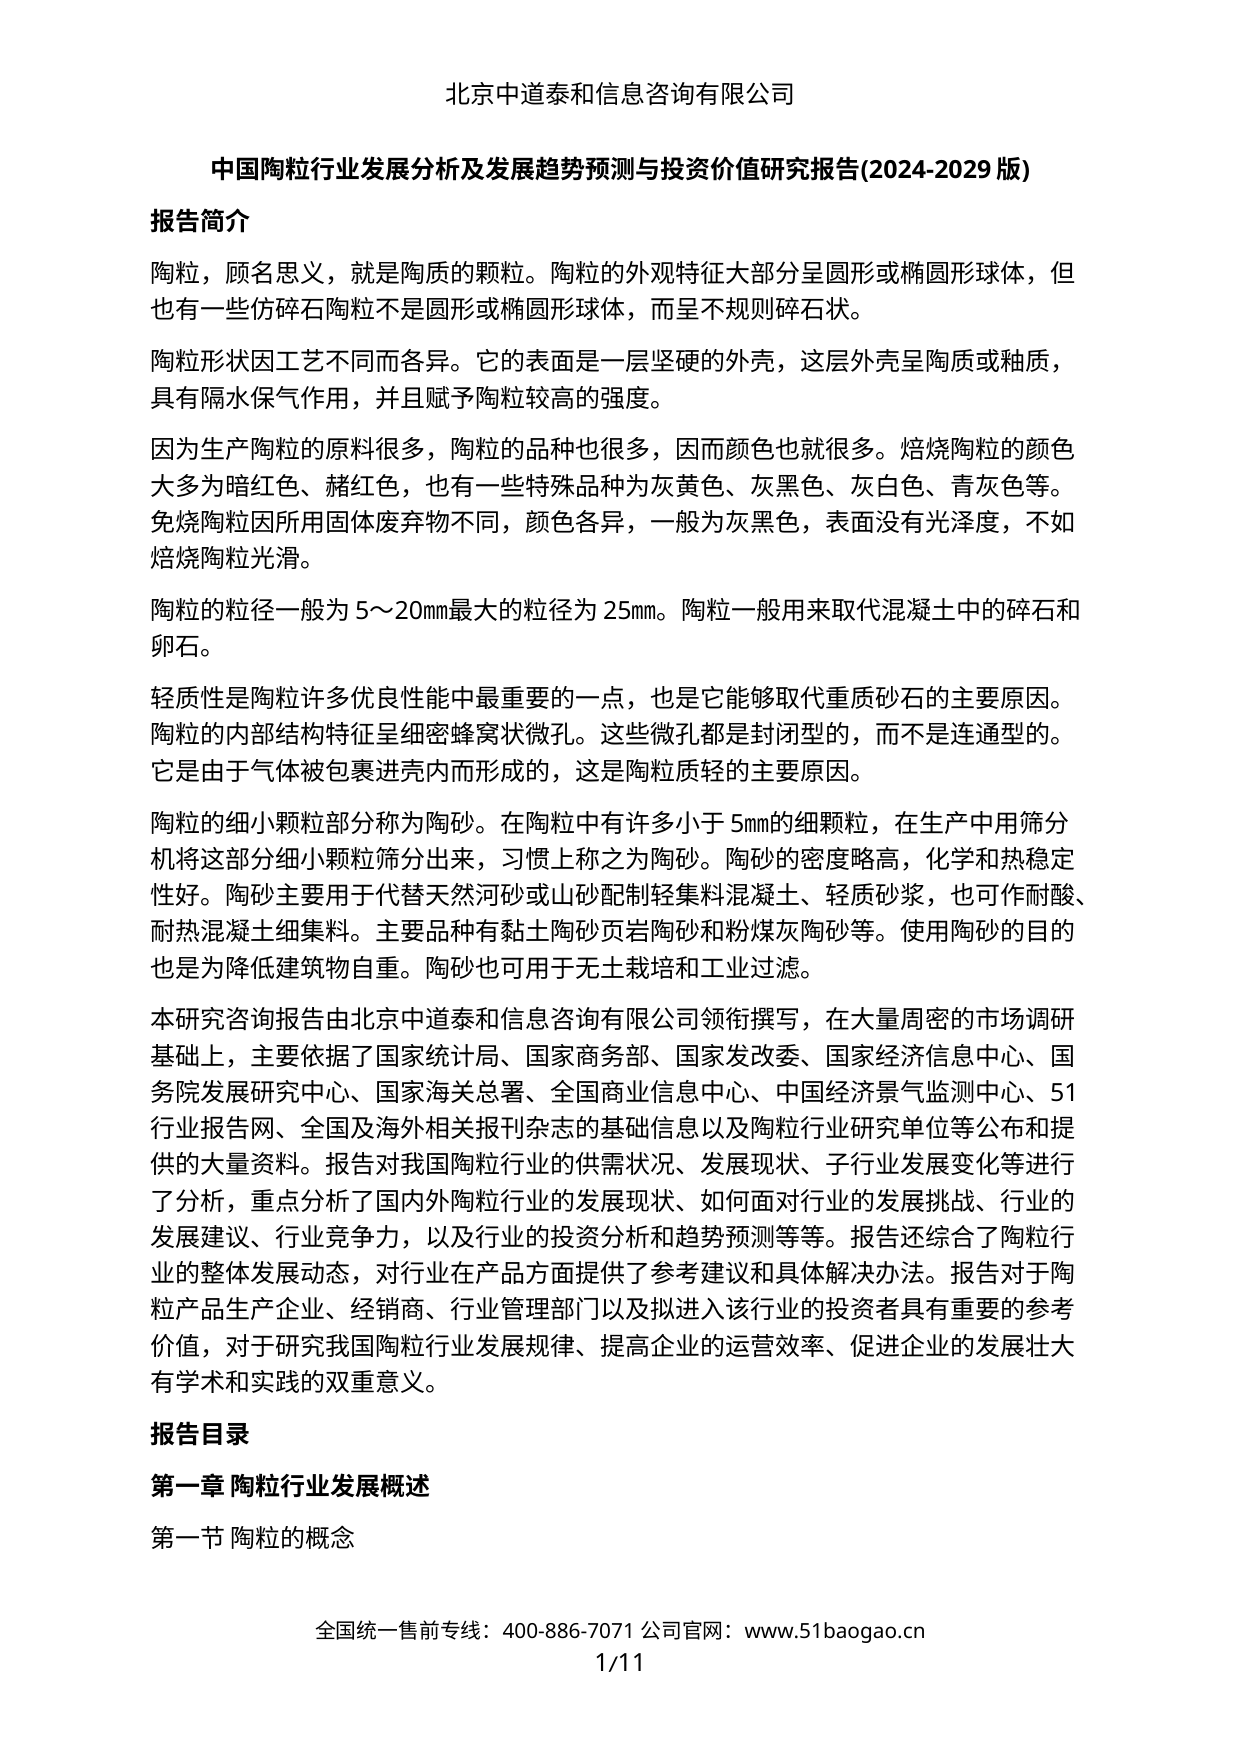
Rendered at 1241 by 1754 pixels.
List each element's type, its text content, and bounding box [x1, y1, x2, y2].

text 轻质性是陶粒许多优良性能中最重要的一点，也是它能够取代重质砂石的主要原因。陶粒的内部结构特征呈细密蜂窝状微孔。这些微孔都是封闭型的，而不是连通型的。它是由于气体被包裹进壳内而形成的，这是陶粒质轻的主要原因。 [150, 679, 1090, 787]
text 陶粒的粒径一般为5～20㎜最大的粒径为25㎜。陶粒一般用来取代混凝土中的碎石和卵石。 [150, 591, 1090, 663]
text 陶粒，顾名思义，就是陶质的颗粒。陶粒的外观特征大部分呈圆形或椭圆形球体，但也有一些仿碎石陶粒不是圆形或椭圆形球体，而呈不规则碎石状。 [150, 254, 1090, 326]
text 陶粒形状因工艺不同而各异。它的表面是一层坚硬的外壳，这层外壳呈陶质或釉质，具有隔水保气作用，并且赋予陶粒较高的强度。 [150, 342, 1090, 414]
text 因为生产陶粒的原料很多，陶粒的品种也很多，因而颜色也就很多。焙烧陶粒的颜色大多为暗红色、赭红色，也有一些特殊品种为灰黄色、灰黑色、灰白色、青灰色等。免烧陶粒因所用固体废弃物不同，颜色各异，一般为灰黑色，表面没有光泽度，不如焙烧陶粒光滑。 [150, 430, 1090, 575]
text 第一节 陶粒的概念 [150, 1518, 1090, 1554]
text 报告目录 [150, 1414, 1090, 1451]
text 第一章 陶粒行业发展概述 [150, 1466, 1090, 1502]
text 报告简介 [150, 202, 1090, 238]
text 中国陶粒行业发展分析及发展趋势预测与投资价值研究报告(2024-2029版) [150, 150, 1090, 186]
text 本研究咨询报告由北京中道泰和信息咨询有限公司领衔撰写，在大量周密的市场调研基础上，主要依据了国家统计局、国家商务部、国家发改委、国家经济信息中心、国务院发展研究中心、国家海关总署、全国商业信息中心、中国经济景气监测中心、51行业报告网、全国及海外相关报刊杂志的基础信息以及陶粒行业研究单位等公布和提供的大量资料。报告对我国陶粒行业的供需状况、发展现状、子行业发展变化等进行了分析，重点分析了国内外陶粒行业的发展现状、如何面对行业的发展挑战、行业的发展建议、行业竞争力，以及行业的投资分析和趋势预测等等。报告还综合了陶粒行业的整体发展动态，对行业在产品方面提供了参考建议和具体解决办法。报告对于陶粒产品生产企业、经销商、行业管理部门以及拟进入该行业的投资者具有重要的参考价值，对于研究我国陶粒行业发展规律、提高企业的运营效率、促进企业的发展壮大有学术和实践的双重意义。 [150, 1000, 1090, 1399]
text 陶粒的细小颗粒部分称为陶砂。在陶粒中有许多小于5㎜的细颗粒，在生产中用筛分机将这部分细小颗粒筛分出来，习惯上称之为陶砂。陶砂的密度略高，化学和热稳定性好。陶砂主要用于代替天然河砂或山砂配制轻集料混凝土、轻质砂浆，也可作耐酸、耐热混凝土细集料。主要品种有黏土陶砂页岩陶砂和粉煤灰陶砂等。使用陶砂的目的也是为降低建筑物自重。陶砂也可用于无土栽培和工业过滤。 [150, 803, 1090, 984]
